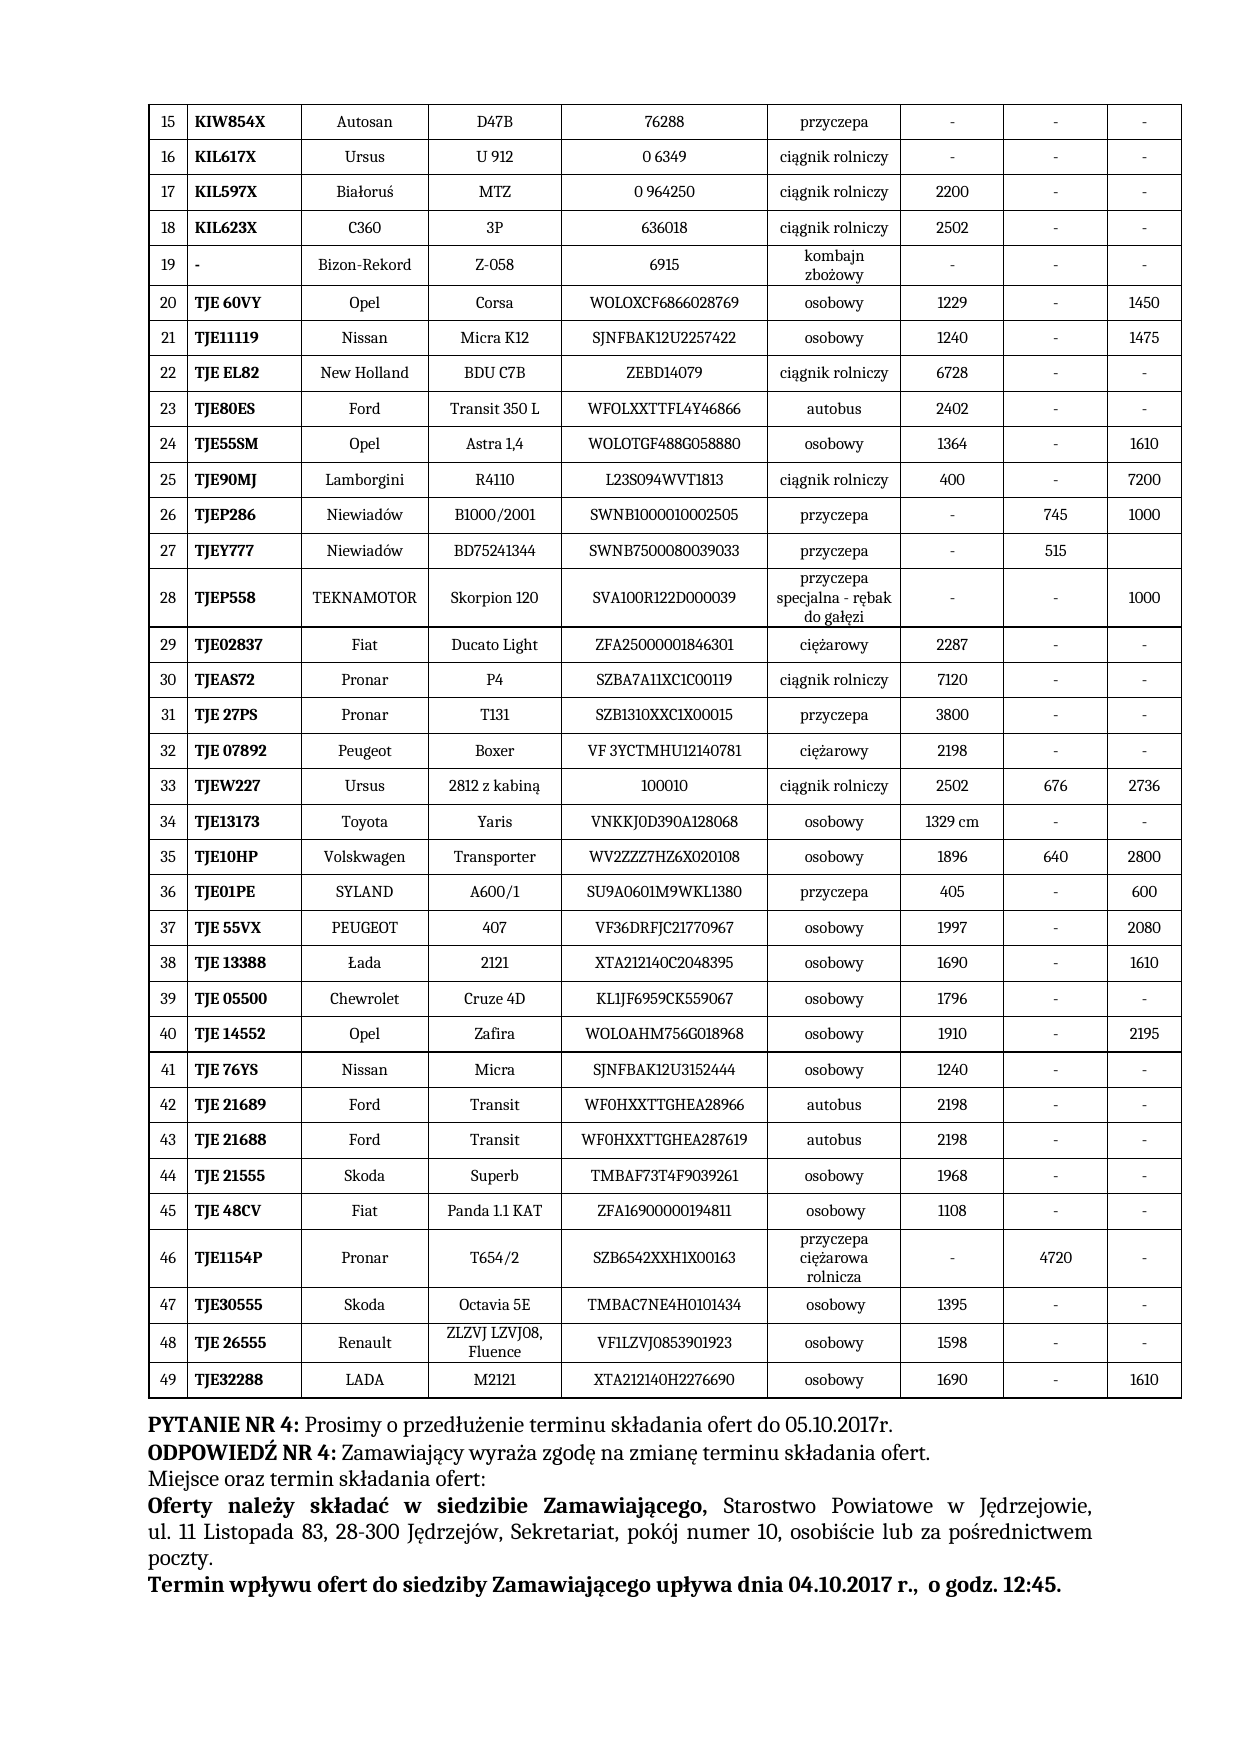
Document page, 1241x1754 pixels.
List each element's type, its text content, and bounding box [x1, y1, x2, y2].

table_cell New Holland [302, 356, 428, 391]
table_cell 1240 [901, 321, 1003, 355]
table_cell - [1108, 1088, 1181, 1122]
table_cell Bizon-Rekord [302, 246, 428, 284]
table_cell Nissan [302, 1053, 428, 1087]
table_cell TMBAF73T4F9039261 [562, 1159, 767, 1193]
table_cell Autosan [302, 105, 428, 139]
table_cell 1229 [901, 286, 1003, 320]
table_cell 45 [150, 1194, 187, 1228]
table_cell D47B [429, 105, 561, 139]
table_cell 2198 [901, 1123, 1003, 1158]
table_cell Peugeot [302, 734, 428, 768]
table_cell - [1004, 246, 1107, 284]
table_cell 76288 [562, 105, 767, 139]
table_cell - [1004, 805, 1107, 839]
table_cell 2121 [429, 946, 561, 981]
table_cell Panda 1.1 KAT [429, 1194, 561, 1228]
table_cell 7200 [1108, 463, 1181, 497]
table_cell - [1108, 982, 1181, 1016]
table_cell 676 [1004, 769, 1107, 803]
table_cell 1610 [1108, 946, 1181, 981]
table_cell MTZ [429, 175, 561, 210]
table_cell przyczepa ciężarowa rolnicza [768, 1230, 900, 1287]
table_cell B1000/2001 [429, 498, 561, 532]
table_cell TJE55SM [188, 427, 301, 462]
table_cell SZB6542XXH1X00163 [562, 1230, 767, 1287]
table_cell WF0HXXTTGHEA287619 [562, 1123, 767, 1158]
table_cell osobowy [768, 1159, 900, 1193]
table_cell KIL617X [188, 140, 301, 174]
table_cell Transit 350 L [429, 392, 561, 426]
table_cell Niewiadów [302, 498, 428, 532]
table_cell - [901, 105, 1003, 139]
table_cell 31 [150, 698, 187, 733]
table_cell ciągnik rolniczy [768, 663, 900, 697]
table_cell VNKKJ0D390A128068 [562, 805, 767, 839]
table_cell 2287 [901, 628, 1003, 662]
table_cell 1000 [1108, 498, 1181, 532]
table_cell 41 [150, 1053, 187, 1087]
table_cell osobowy [768, 1053, 900, 1087]
table_cell 1598 [901, 1324, 1003, 1362]
table_cell 405 [901, 875, 1003, 910]
table_cell TJE30555 [188, 1288, 301, 1322]
table_cell TJE10HP [188, 840, 301, 874]
table_cell WOLOXCF6866028769 [562, 286, 767, 320]
table_cell 29 [150, 628, 187, 662]
table_cell ciągnik rolniczy [768, 769, 900, 803]
table_cell - [1108, 698, 1181, 733]
table_cell TJE 60VY [188, 286, 301, 320]
table_cell Łada [302, 946, 428, 981]
table_cell T131 [429, 698, 561, 733]
table_cell autobus [768, 392, 900, 426]
table_cell Micra K12 [429, 321, 561, 355]
table_cell TJE80ES [188, 392, 301, 426]
table_cell ZFA25000001846301 [562, 628, 767, 662]
table_cell ZFA16900000194811 [562, 1194, 767, 1228]
table_cell - [1004, 1159, 1107, 1193]
table_cell - [1004, 663, 1107, 697]
table_cell 16 [150, 140, 187, 174]
table_cell ciągnik rolniczy [768, 211, 900, 245]
table_cell Lamborgini [302, 463, 428, 497]
table_cell - [901, 140, 1003, 174]
table_cell - [1108, 628, 1181, 662]
table_cell - [1004, 105, 1107, 139]
table_cell 400 [901, 463, 1003, 497]
table_cell Pronar [302, 1230, 428, 1287]
table_cell C360 [302, 211, 428, 245]
table_cell 1968 [901, 1159, 1003, 1193]
table_cell TJEAS72 [188, 663, 301, 697]
table_cell - [1004, 1363, 1107, 1397]
table_cell 1997 [901, 911, 1003, 945]
table_cell ZLZVJ LZVJ08, Fluence [429, 1324, 561, 1362]
table_cell Yaris [429, 805, 561, 839]
table_cell XTA212140H2276690 [562, 1363, 767, 1397]
table_cell WOLOAHM756G018968 [562, 1017, 767, 1051]
table_cell - [901, 569, 1003, 626]
table_cell Opel [302, 427, 428, 462]
table_cell KL1JF6959CK559067 [562, 982, 767, 1016]
table_cell 636018 [562, 211, 767, 245]
table_cell 1610 [1108, 427, 1181, 462]
table_cell 34 [150, 805, 187, 839]
table_cell Transporter [429, 840, 561, 874]
table_cell 28 [150, 569, 187, 626]
table_cell Corsa [429, 286, 561, 320]
table_cell 23 [150, 392, 187, 426]
table_cell U 912 [429, 140, 561, 174]
table_cell TJE EL82 [188, 356, 301, 391]
table_cell 39 [150, 982, 187, 1016]
table_cell - [1004, 463, 1107, 497]
table_cell 44 [150, 1159, 187, 1193]
table_cell - [1004, 946, 1107, 981]
table_cell Fiat [302, 628, 428, 662]
table_cell WV2ZZZ7HZ6X020108 [562, 840, 767, 874]
table_cell TJE 21689 [188, 1088, 301, 1122]
table_cell - [1108, 140, 1181, 174]
table_cell Octavia 5E [429, 1288, 561, 1322]
table_cell KIW854X [188, 105, 301, 139]
table_cell BDU C7B [429, 356, 561, 391]
table_cell TJE02837 [188, 628, 301, 662]
table_cell ciężarowy [768, 734, 900, 768]
table_cell przyczepa [768, 534, 900, 568]
table_cell TJE 27PS [188, 698, 301, 733]
table_cell 2812 z kabiną [429, 769, 561, 803]
table_cell 2800 [1108, 840, 1181, 874]
table_cell - [901, 534, 1003, 568]
table_cell - [1108, 734, 1181, 768]
table_cell - [1004, 392, 1107, 426]
table_cell 32 [150, 734, 187, 768]
table_cell przyczepa [768, 698, 900, 733]
table_cell SYLAND [302, 875, 428, 910]
table_cell - [1004, 1017, 1107, 1051]
table_cell - [1108, 1159, 1181, 1193]
table_cell - [1004, 1288, 1107, 1322]
table_cell Ford [302, 1123, 428, 1158]
table_cell Transit [429, 1088, 561, 1122]
table_cell Chewrolet [302, 982, 428, 1016]
table_cell autobus [768, 1123, 900, 1158]
table_cell 2736 [1108, 769, 1181, 803]
table_cell - [1004, 1123, 1107, 1158]
table_cell 1108 [901, 1194, 1003, 1228]
table_cell 19 [150, 246, 187, 284]
table_cell Ford [302, 392, 428, 426]
table_cell osobowy [768, 1324, 900, 1362]
table_cell ciągnik rolniczy [768, 463, 900, 497]
table_cell Fiat [302, 1194, 428, 1228]
table_cell 2200 [901, 175, 1003, 210]
table_cell TJE 21555 [188, 1159, 301, 1193]
table_cell Skorpion 120 [429, 569, 561, 626]
table_cell Z-058 [429, 246, 561, 284]
table_cell przyczepa [768, 875, 900, 910]
table_cell Volskwagen [302, 840, 428, 874]
table_cell 2080 [1108, 911, 1181, 945]
table_cell - [1108, 356, 1181, 391]
table_cell Ducato Light [429, 628, 561, 662]
table_cell osobowy [768, 982, 900, 1016]
table_cell Nissan [302, 321, 428, 355]
table_cell ciągnik rolniczy [768, 140, 900, 174]
table_cell TJEW227 [188, 769, 301, 803]
text Termin wpływu ofert do siedziby Zamawiającego upływa dnia 04.10.2017 r., o godz. 12:45. [148, 1571, 1093, 1598]
table_cell 15 [150, 105, 187, 139]
table_cell - [1108, 663, 1181, 697]
table_cell Toyota [302, 805, 428, 839]
table_cell 47 [150, 1288, 187, 1322]
table_cell Zafira [429, 1017, 561, 1051]
table_cell - [901, 1230, 1003, 1287]
table_cell 38 [150, 946, 187, 981]
table_cell 745 [1004, 498, 1107, 532]
table_cell TJEP286 [188, 498, 301, 532]
table_cell 0 964250 [562, 175, 767, 210]
table_cell TJE 55VX [188, 911, 301, 945]
table_cell TJE1154P [188, 1230, 301, 1287]
text Miejsce oraz termin składania ofert: [148, 1466, 1093, 1492]
table_cell Skoda [302, 1288, 428, 1322]
table_cell 20 [150, 286, 187, 320]
table_cell Renault [302, 1324, 428, 1362]
table_cell 1796 [901, 982, 1003, 1016]
table_cell - [1108, 1288, 1181, 1322]
table_cell 46 [150, 1230, 187, 1287]
table_cell WFOLXXTTFL4Y46866 [562, 392, 767, 426]
table_cell autobus [768, 1088, 900, 1122]
table_cell 22 [150, 356, 187, 391]
table_cell 6915 [562, 246, 767, 284]
table_cell 600 [1108, 875, 1181, 910]
table_cell - [1004, 286, 1107, 320]
table_cell LADA [302, 1363, 428, 1397]
table_cell ZEBD14079 [562, 356, 767, 391]
table_cell SU9A0601M9WKL1380 [562, 875, 767, 910]
table_cell - [1108, 1324, 1181, 1362]
table_cell osobowy [768, 1017, 900, 1051]
table_cell TJE01PE [188, 875, 301, 910]
table_cell - [1108, 805, 1181, 839]
table_cell - [1004, 569, 1107, 626]
table_cell przyczepa [768, 498, 900, 532]
table_cell osobowy [768, 946, 900, 981]
table_cell SZBA7A11XC1C00119 [562, 663, 767, 697]
table_cell 7120 [901, 663, 1003, 697]
table_cell 1475 [1108, 321, 1181, 355]
table_cell 48 [150, 1324, 187, 1362]
table_cell 3800 [901, 698, 1003, 733]
table_cell KIL597X [188, 175, 301, 210]
table_cell - [1108, 1053, 1181, 1087]
table_cell TJEP558 [188, 569, 301, 626]
table_cell Superb [429, 1159, 561, 1193]
table_cell TJE 48CV [188, 1194, 301, 1228]
table_cell Boxer [429, 734, 561, 768]
table_cell osobowy [768, 321, 900, 355]
table_cell 407 [429, 911, 561, 945]
table_cell 1610 [1108, 1363, 1181, 1397]
table_cell kombajn zbożowy [768, 246, 900, 284]
table_cell - [1004, 1194, 1107, 1228]
table_cell Astra 1,4 [429, 427, 561, 462]
table_cell Micra [429, 1053, 561, 1087]
table_cell P4 [429, 663, 561, 697]
table_cell Ford [302, 1088, 428, 1122]
table_cell Ursus [302, 140, 428, 174]
table_cell PEUGEOT [302, 911, 428, 945]
table_cell TJE 21688 [188, 1123, 301, 1158]
table_cell Skoda [302, 1159, 428, 1193]
table_cell - [1004, 211, 1107, 245]
table_cell przyczepa specjalna - rębak do gałęzi [768, 569, 900, 626]
table_cell - [1108, 175, 1181, 210]
table_cell 1690 [901, 1363, 1003, 1397]
table_cell osobowy [768, 840, 900, 874]
table_cell Niewiadów [302, 534, 428, 568]
table_cell [1108, 534, 1181, 568]
table_cell Białoruś [302, 175, 428, 210]
table_cell A600/1 [429, 875, 561, 910]
table_cell VF 3YCTMHU12140781 [562, 734, 767, 768]
table_cell 21 [150, 321, 187, 355]
table_cell - [1004, 1088, 1107, 1122]
table_cell Pronar [302, 663, 428, 697]
table_cell 1395 [901, 1288, 1003, 1322]
table_cell T654/2 [429, 1230, 561, 1287]
table_cell 1329 cm [901, 805, 1003, 839]
table_cell - [1004, 982, 1107, 1016]
text PYTANIE NR 4: Prosimy o przedłużenie terminu składania ofert do 05.10.2017r. [148, 1412, 1093, 1438]
table_cell - [1004, 356, 1107, 391]
table_cell osobowy [768, 286, 900, 320]
table_cell ciągnik rolniczy [768, 356, 900, 391]
table_cell 515 [1004, 534, 1107, 568]
table_cell ciężarowy [768, 628, 900, 662]
table_cell 4720 [1004, 1230, 1107, 1287]
table_cell 24 [150, 427, 187, 462]
table_cell 26 [150, 498, 187, 532]
table_cell 1896 [901, 840, 1003, 874]
table_cell SJNFBAK12U2257422 [562, 321, 767, 355]
table_cell - [1004, 140, 1107, 174]
table_cell - [901, 246, 1003, 284]
table_cell 1364 [901, 427, 1003, 462]
table_cell osobowy [768, 911, 900, 945]
table_cell TJE 13388 [188, 946, 301, 981]
table_cell 2198 [901, 1088, 1003, 1122]
table_cell M2121 [429, 1363, 561, 1397]
table_cell 1910 [901, 1017, 1003, 1051]
table_cell osobowy [768, 1288, 900, 1322]
table_cell - [901, 498, 1003, 532]
table_cell TJEY777 [188, 534, 301, 568]
table_cell osobowy [768, 1194, 900, 1228]
table_cell - [1004, 175, 1107, 210]
table_cell TJE 26555 [188, 1324, 301, 1362]
table_cell 100010 [562, 769, 767, 803]
table_cell - [188, 246, 301, 284]
table_cell - [1004, 1324, 1107, 1362]
table_cell - [1004, 698, 1107, 733]
table_cell 33 [150, 769, 187, 803]
table_cell TJE 05500 [188, 982, 301, 1016]
table_cell 17 [150, 175, 187, 210]
table_cell 2195 [1108, 1017, 1181, 1051]
table_cell 6728 [901, 356, 1003, 391]
table_cell osobowy [768, 427, 900, 462]
table_cell Pronar [302, 698, 428, 733]
table_cell VF36DRFJC21770967 [562, 911, 767, 945]
table_cell SZB1310XXC1X00015 [562, 698, 767, 733]
table_cell 35 [150, 840, 187, 874]
table_cell - [1004, 734, 1107, 768]
table_cell 1450 [1108, 286, 1181, 320]
table_cell TJE90MJ [188, 463, 301, 497]
table_cell 640 [1004, 840, 1107, 874]
table_cell TJE 76YS [188, 1053, 301, 1087]
table_cell SWNB7500080039033 [562, 534, 767, 568]
table_cell 25 [150, 463, 187, 497]
table_cell - [1004, 911, 1107, 945]
table_cell Opel [302, 1017, 428, 1051]
table_cell - [1108, 1123, 1181, 1158]
table_cell 1000 [1108, 569, 1181, 626]
text Oferty należy składać w siedzibie Zamawiającego, Starostwo Powiatowe w Jędrzejowie, ul. 11 Listopada 83, 28-300 Jędrzejów, Sekretariat, pokój numer 10, osobiście lub za pośrednictwem poczty. [148, 1492, 1093, 1571]
table_cell 18 [150, 211, 187, 245]
table_cell TEKNAMOTOR [302, 569, 428, 626]
table_cell - [1108, 246, 1181, 284]
table_cell 42 [150, 1088, 187, 1122]
table_cell TJE32288 [188, 1363, 301, 1397]
table_cell SJNFBAK12U3152444 [562, 1053, 767, 1087]
table_cell - [1108, 1230, 1181, 1287]
table_cell - [1108, 105, 1181, 139]
table_cell WOLOTGF488G058880 [562, 427, 767, 462]
table_cell 3P [429, 211, 561, 245]
table_cell - [1004, 875, 1107, 910]
table_cell VF1LZVJ0853901923 [562, 1324, 767, 1362]
table_cell WF0HXXTTGHEA28966 [562, 1088, 767, 1122]
table_cell - [1004, 1053, 1107, 1087]
table_cell 1240 [901, 1053, 1003, 1087]
table_cell osobowy [768, 1363, 900, 1397]
table_cell - [1004, 628, 1107, 662]
table_cell KIL623X [188, 211, 301, 245]
table_cell TJE 14552 [188, 1017, 301, 1051]
table_cell 30 [150, 663, 187, 697]
table_cell osobowy [768, 805, 900, 839]
table_cell ciągnik rolniczy [768, 175, 900, 210]
table_cell 2402 [901, 392, 1003, 426]
table_cell 2502 [901, 769, 1003, 803]
text ODPOWIEDŹ NR 4: Zamawiający wyraża zgodę na zmianę terminu składania ofert. [148, 1440, 1093, 1466]
table_cell przyczepa [768, 105, 900, 139]
table_cell 2502 [901, 211, 1003, 245]
table_cell 27 [150, 534, 187, 568]
table_cell 40 [150, 1017, 187, 1051]
table_cell 2198 [901, 734, 1003, 768]
table_cell 36 [150, 875, 187, 910]
table_cell 37 [150, 911, 187, 945]
table_cell XTA212140C2048395 [562, 946, 767, 981]
table_cell SVA100R122D000039 [562, 569, 767, 626]
table_cell 43 [150, 1123, 187, 1158]
table_cell Opel [302, 286, 428, 320]
table_cell - [1108, 1194, 1181, 1228]
table_cell 49 [150, 1363, 187, 1397]
table_cell BD75241344 [429, 534, 561, 568]
table_cell Ursus [302, 769, 428, 803]
table_cell 0 6349 [562, 140, 767, 174]
table_cell TJE13173 [188, 805, 301, 839]
table_cell Cruze 4D [429, 982, 561, 1016]
table_cell TJE 07892 [188, 734, 301, 768]
table_cell - [1004, 321, 1107, 355]
table_cell TMBAC7NE4H0101434 [562, 1288, 767, 1322]
table_cell TJE11119 [188, 321, 301, 355]
table_cell Transit [429, 1123, 561, 1158]
table_cell SWNB1000010002505 [562, 498, 767, 532]
table_cell - [1004, 427, 1107, 462]
table_cell - [1108, 211, 1181, 245]
table_cell R4110 [429, 463, 561, 497]
table_cell 1690 [901, 946, 1003, 981]
table_cell - [1108, 392, 1181, 426]
table_cell L23S094WVT1813 [562, 463, 767, 497]
